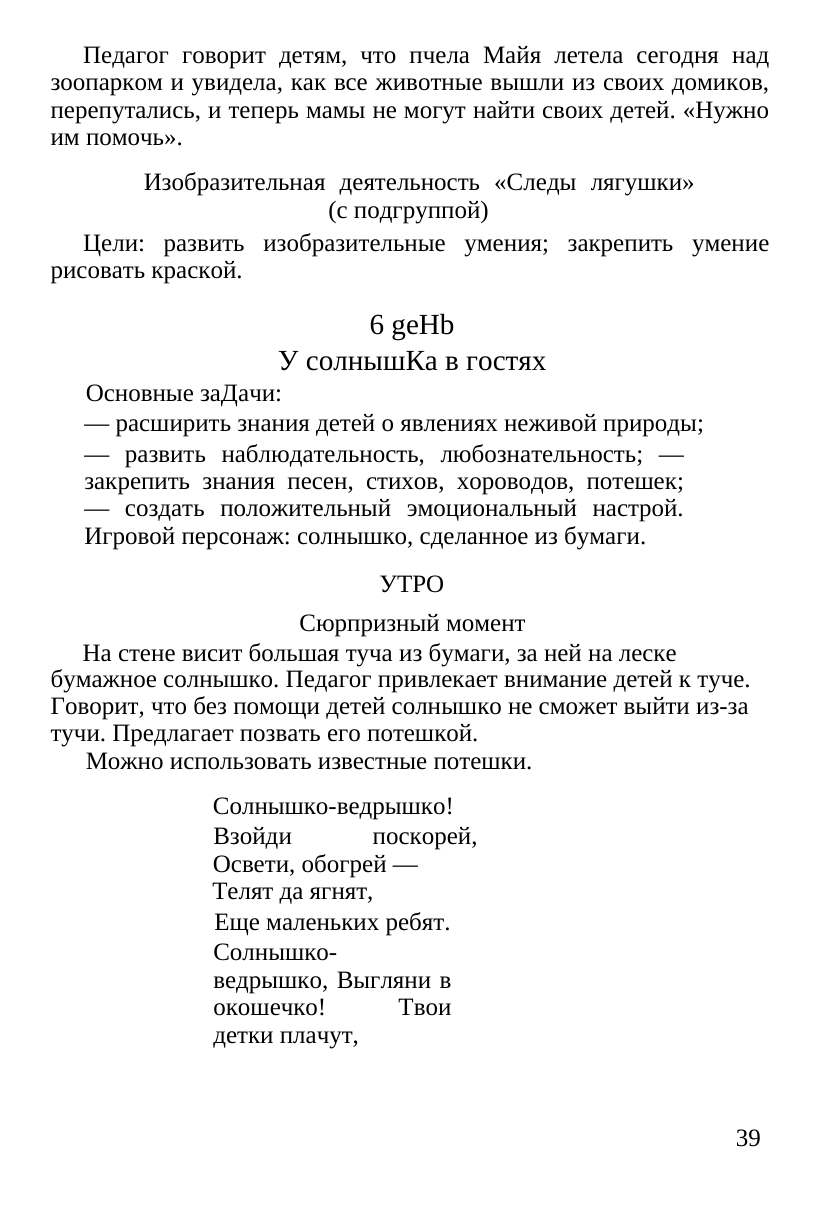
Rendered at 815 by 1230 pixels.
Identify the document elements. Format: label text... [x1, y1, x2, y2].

text УТРО [70, 569, 753, 598]
text Взойди поскорей, Освети, обогрей — [213, 823, 477, 877]
text 6 geHb [58, 307, 766, 340]
text Педагог говорит детям, что пчела Майя летела сегодня над зоопарком и увидела, как все животные вышли из своих домиков, перепутались, и теперь мамы не могут найти своих детей. «Нужно им помочь». [50, 41, 770, 151]
text Солнышко-ведрышко! [213, 792, 770, 819]
text — расширить знания детей о явлениях неживой природы; [84, 410, 770, 437]
text Еще маленьких ребят. [214, 908, 770, 936]
text Сюрпризный момент [70, 608, 754, 637]
text Телят да ягнят, [212, 878, 770, 905]
text — развить наблюдательность, любознательность; — закрепить знания песен, стихов, хороводов, потешек; — создать положительный эмоциональный настрой. Игровой персонаж: солнышко, сделанное из бумаги. [84, 440, 684, 550]
text Солнышко-ведрышко, Выгляни в окошечко! Твои детки плачут, [213, 939, 451, 1048]
text У солнышКа в гостях [58, 343, 766, 377]
text Можно использовать известные потешки. [86, 747, 770, 774]
text Изобразительная деятельность «Следы лягушки» (с подгруппой) [143, 169, 695, 224]
text На стене висит большая туча из бумаги, за ней на леске бумажное солнышко. Педагог привлекает внимание детей к туче. Говорит, что без помощи детей солнышко не сможет выйти из-за тучи. Предлагает позвать его потешкой. [50, 640, 772, 747]
text Основные заДачи: [86, 379, 770, 406]
text Цели: развить изобразительные умения; закрепить умение рисовать краской. [50, 229, 770, 284]
